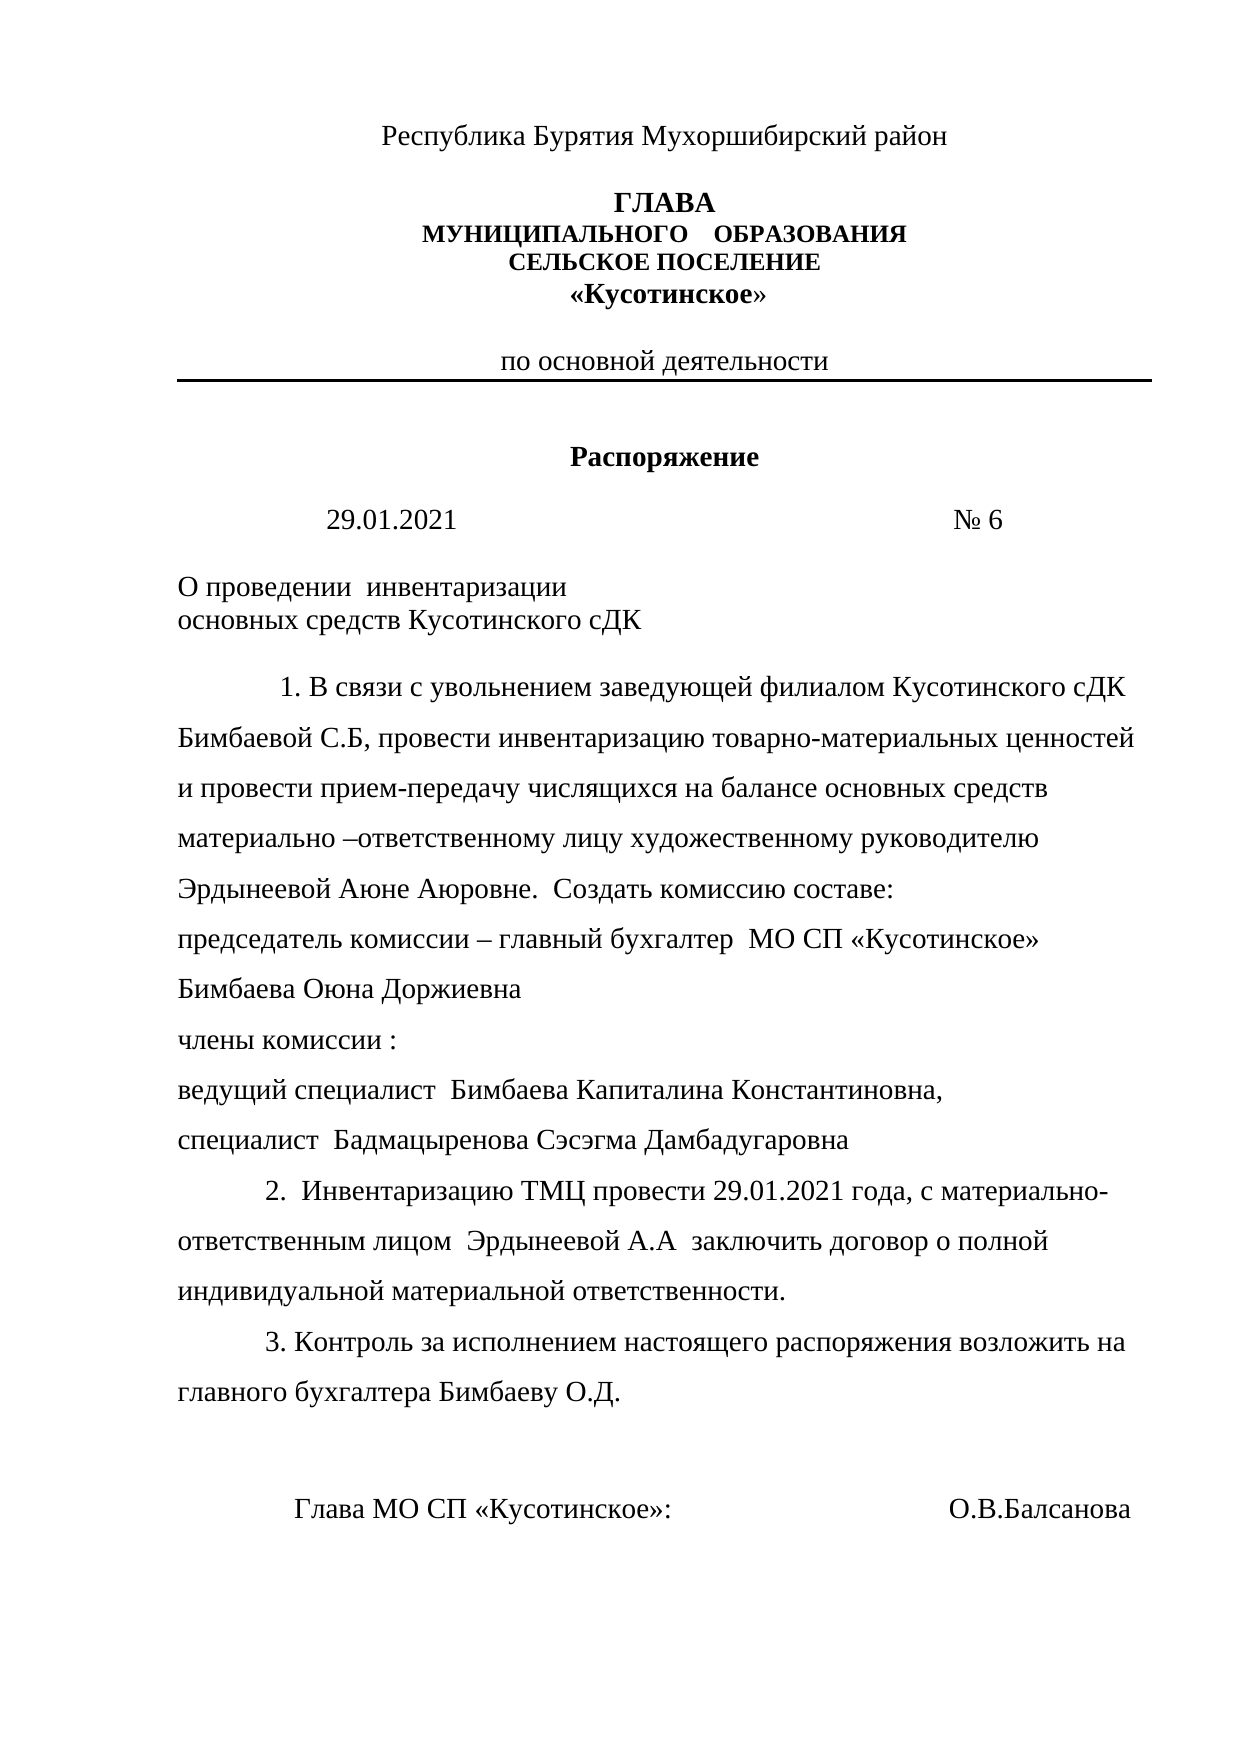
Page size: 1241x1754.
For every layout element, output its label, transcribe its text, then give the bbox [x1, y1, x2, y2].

text специалист Бадмацыренова Сэсэгма Дамбадугаровна [177, 1122, 1152, 1156]
text Глава МО СП «Кусотинское»: О.В.Балсанова [177, 1491, 1152, 1525]
text ГЛАВА [177, 185, 1152, 219]
text 3. Контроль за исполнением настоящего распоряжения возложить на главного бухгалтера Бимбаеву О.Д. [177, 1324, 1152, 1407]
text члены комиссии : [177, 1022, 1152, 1055]
text по основной деятельности [177, 343, 1152, 379]
text 1. В связи с увольнением заведующей филиалом Кусотинского сДК Бимбаевой С.Б, провести инвентаризацию товарно-материальных ценностей и провести прием-передачу числящихся на балансе основных средств материально –ответственному лицу художественному руководителю Эрдынеевой Аюне Аюровне. Создать комиссию составе: [177, 669, 1152, 904]
text основных средств Кусотинского сДК [177, 602, 1152, 636]
text «Кусотинское» [177, 276, 1152, 310]
text 29.01.2021 № 6 [177, 502, 1152, 535]
text 2. Инвентаризацию ТМЦ провести 29.01.2021 года, с материально-ответственным лицом Эрдынеевой А.А заключить договор о полной индивидуальной материальной ответственности. [177, 1173, 1152, 1307]
text СЕЛЬСКОЕ ПОСЕЛЕНИЕ [177, 247, 1152, 276]
text Республика Бурятия Мухоршибирский район [177, 118, 1152, 152]
text МУНИЦИПАЛЬНОГО ОБРАЗОВАНИЯ [177, 219, 1152, 247]
text ведущий специалист Бимбаева Капиталина Константиновна, [177, 1072, 1152, 1106]
text Распоряжение [177, 439, 1152, 473]
text председатель комиссии – главный бухгалтер МО СП «Кусотинское» Бимбаева Оюна Доржиевна [177, 921, 1152, 1005]
text О проведении инвентаризации [177, 569, 1152, 602]
